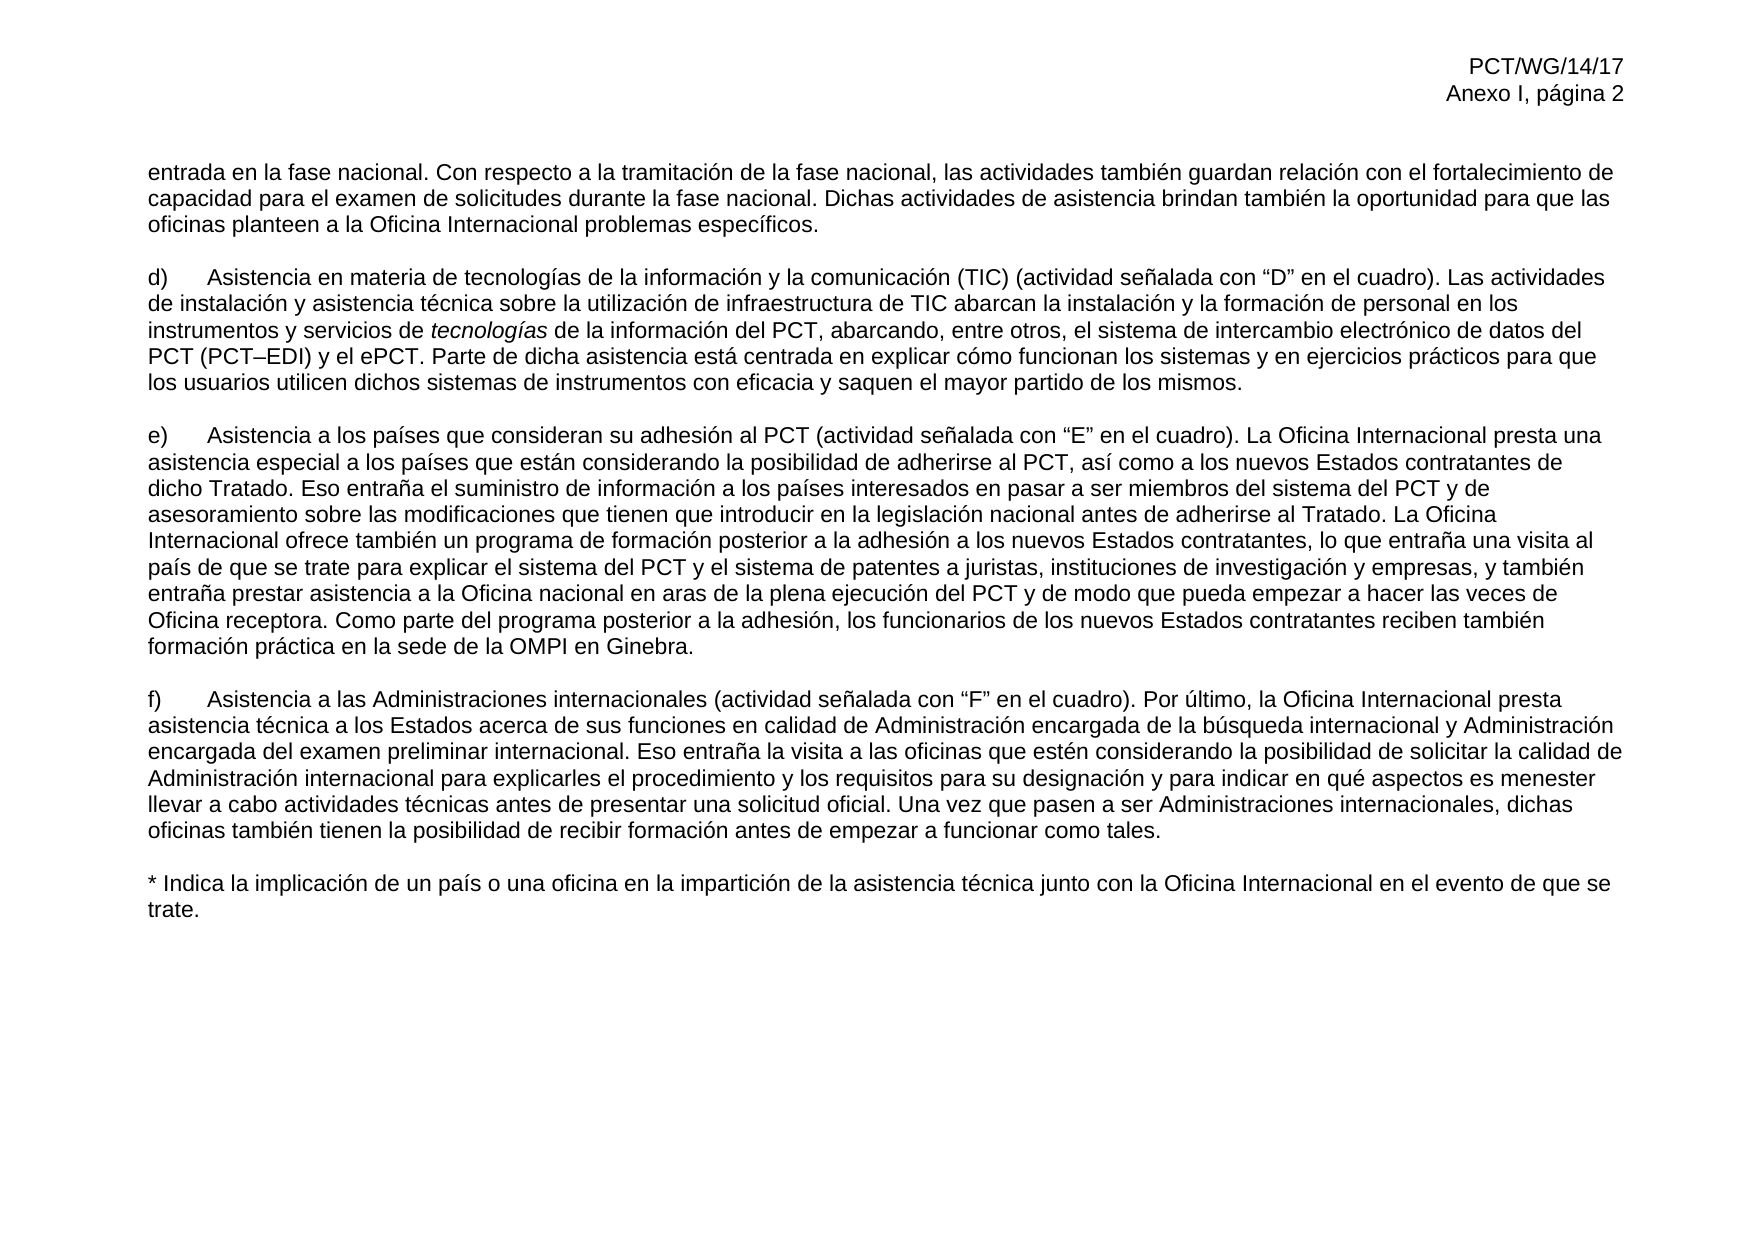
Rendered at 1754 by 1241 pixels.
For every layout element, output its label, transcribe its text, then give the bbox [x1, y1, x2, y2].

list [148, 158, 1624, 238]
text * Indica la implicación de un país o una oficina en la impartición de la asistencia técnica junto con la Oficina Internacional en el evento de que se trate. [148, 870, 1624, 923]
list Asistencia a los países que consideran su adhesión al PCT (actividad señalada con “E” en el cuadro). La Oficina Internacional presta una asistencia especial a los países que están considerando la posibilidad de adherirse al PCT, así como a los nuevos Estados contratantes de dicho Tratado. Eso entraña el suministro de información a los países interesados en pasar a ser miembros del sistema del PCT y de asesoramiento sobre las modificaciones que tienen que introducir en la legislación nacional antes de adherirse al Tratado. La Oficina Internacional ofrece también un programa de formación posterior a la adhesión a los nuevos Estados contratantes, lo que entraña una visita al país de que se trate para explicar el sistema del PCT y el sistema de patentes a juristas, instituciones de investigación y empresas, y también entraña prestar asistencia a la Oficina nacional en aras de la plena ejecución del PCT y de modo que pueda empezar a hacer las veces de Oficina receptora. Como parte del programa posterior a la adhesión, los funcionarios de los nuevos Estados contratantes reciben también formación práctica en la sede de la OMPI en Ginebra. [148, 422, 1624, 659]
list Asistencia en materia de tecnologías de la información y la comunicación (TIC) (actividad señalada con “D” en el cuadro). Las actividades de instalación y asistencia técnica sobre la utilización de infraestructura de TIC abarcan la instalación y la formación de personal en los instrumentos y servicios de tecnologías de la información del PCT, abarcando, entre otros, el sistema de intercambio electrónico de datos del PCT (PCT–EDI) y el ePCT. Parte de dicha asistencia está centrada en explicar cómo funcionan los sistemas y en ejercicios prácticos para que los usuarios utilicen dichos sistemas de instrumentos con eficacia y saquen el mayor partido de los mismos. [148, 264, 1624, 396]
list Asistencia a las Administraciones internacionales (actividad señalada con “F” en el cuadro). Por último, la Oficina Internacional presta asistencia técnica a los Estados acerca de sus funciones en calidad de Administración encargada de la búsqueda internacional y Administración encargada del examen preliminar internacional. Eso entraña la visita a las oficinas que estén considerando la posibilidad de solicitar la calidad de Administración internacional para explicarles el procedimiento y los requisitos para su designación y para indicar en qué aspectos es menester llevar a cabo actividades técnicas antes de presentar una solicitud oficial. Una vez que pasen a ser Administraciones internacionales, dichas oficinas también tienen la posibilidad de recibir formación antes de empezar a funcionar como tales. [148, 686, 1624, 844]
